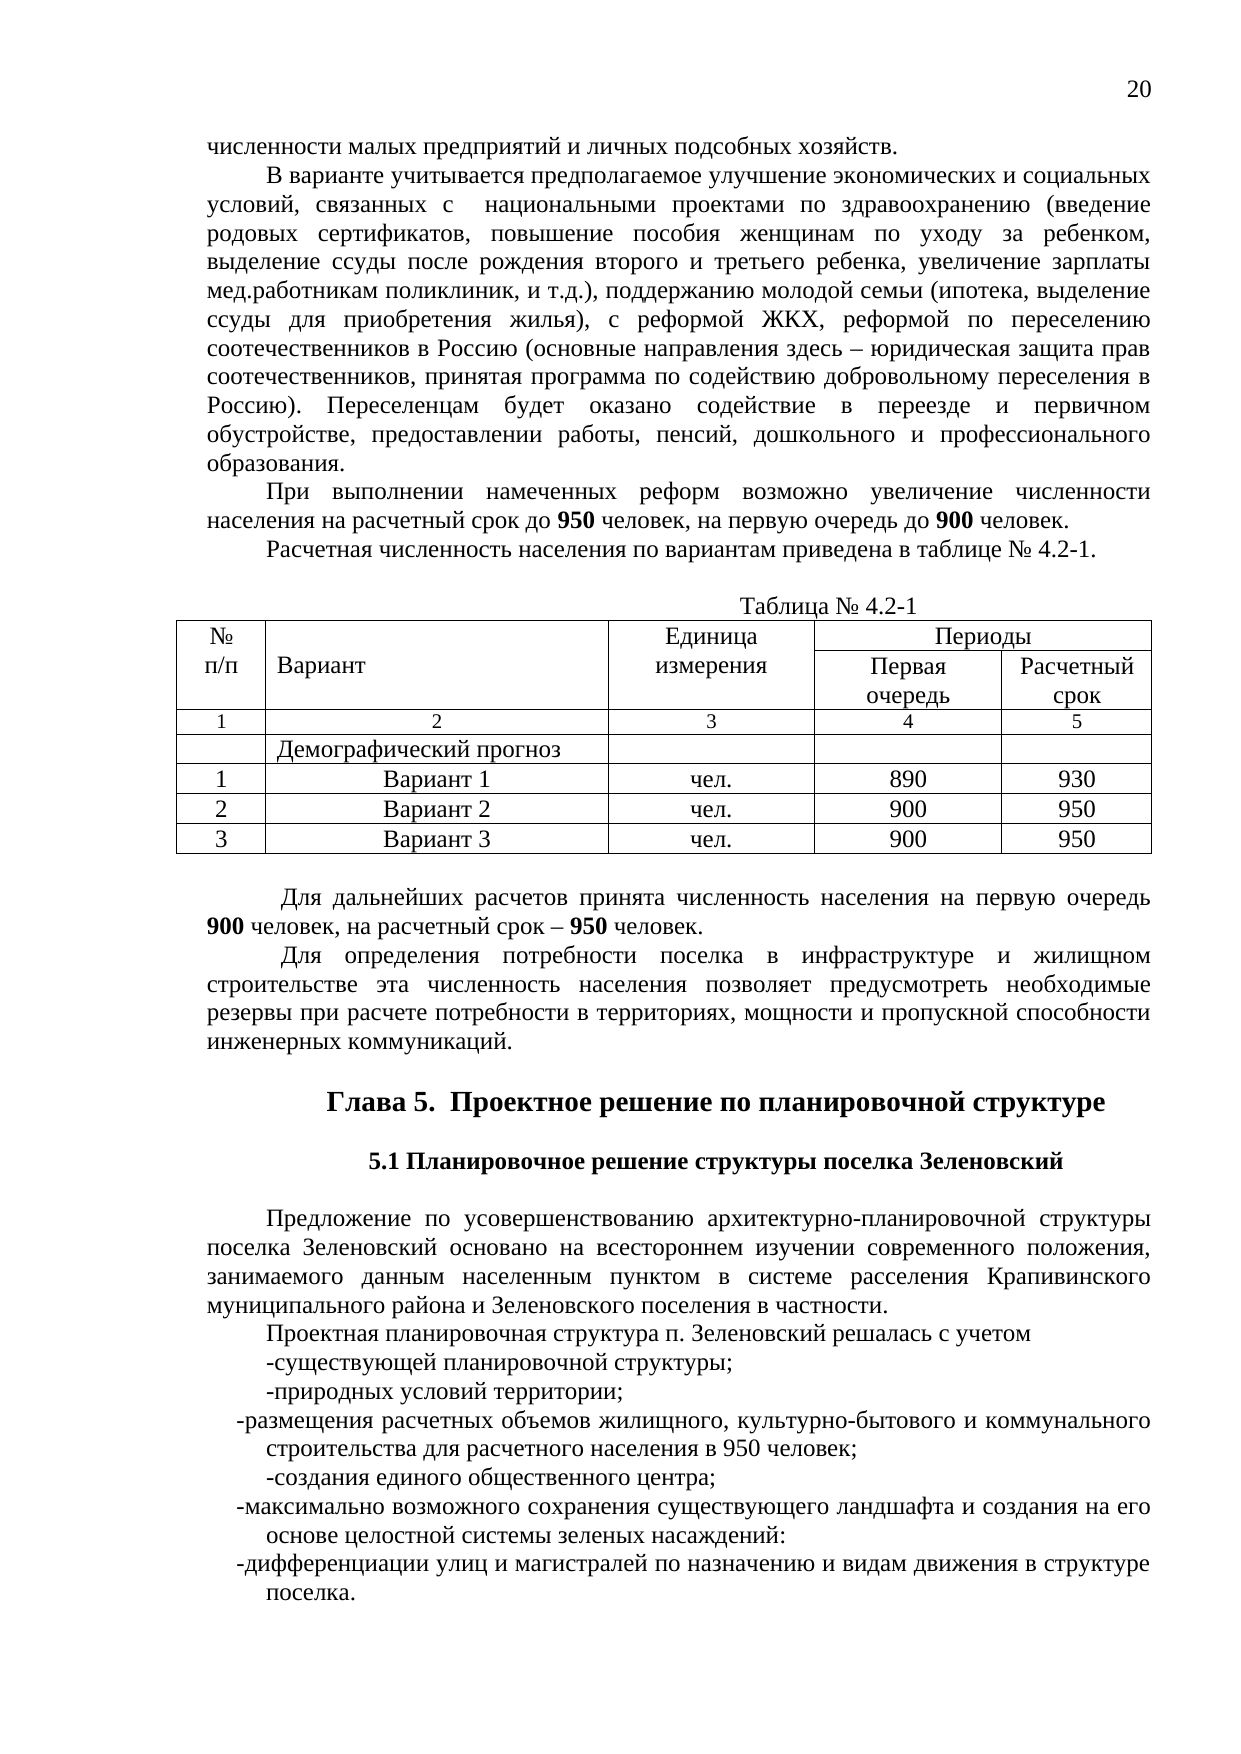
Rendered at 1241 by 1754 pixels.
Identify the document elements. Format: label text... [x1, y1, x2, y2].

table_header Вариант [266, 621, 608, 708]
table_cell Вариант 2 [266, 794, 608, 823]
table_cell Вариант 1 [266, 764, 608, 793]
table_cell 3 [177, 824, 265, 853]
table_cell Демографический прогноз [266, 735, 608, 763]
text Для определения потребности поселка в инфраструктуре и жилищном строительстве эта численность населения позволяет предусмотреть необходимые резервы при расчете потребности в территориях, мощности и пропускной способности инженерных коммуникаций. [207, 940, 1152, 1055]
text Для дальнейших расчетов принята численность населения на первую очередь 900 человек, на расчетный срок – 950 человек. [207, 882, 1152, 940]
table_header Единица измерения [609, 621, 814, 708]
table_cell 2 [177, 794, 265, 823]
table_cell 3 [609, 710, 814, 733]
text Глава 5. Проектное решение по планировочной структуре [207, 1084, 1152, 1117]
text -существующей планировочной структуры; [207, 1347, 1152, 1376]
table_cell 900 [815, 824, 1001, 853]
table_header Периоды [815, 621, 1151, 650]
text -дифференциации улиц и магистралей по назначению и видам движения в структуре поселка. [236, 1548, 1152, 1606]
text Таблица № 4.2-1 [207, 591, 1152, 620]
text -создания единого общественного центра; [207, 1462, 1152, 1491]
table_cell 1 [177, 710, 265, 733]
table_cell чел. [609, 764, 814, 793]
table_cell Расчетный срок [1002, 651, 1151, 708]
table_cell [177, 735, 265, 763]
table_cell 900 [815, 794, 1001, 823]
text Предложение по усовершенствованию архитектурно-планировочной структуры поселка Зеленовский основано на всестороннем изучении современного положения, занимаемого данным населенным пунктом в системе расселения Крапивинского муниципального района и Зеленовского поселения в частности. [207, 1203, 1152, 1318]
table_cell 4 [815, 710, 1001, 733]
table_cell 950 [1002, 824, 1151, 853]
text -природных условий территории; [207, 1376, 1152, 1405]
table_cell чел. [609, 794, 814, 823]
table_cell 890 [815, 764, 1001, 793]
table_header № п/п [177, 621, 265, 708]
text При выполнении намеченных реформ возможно увеличение численности населения на расчетный срок до 950 человек, на первую очередь до 900 человек. [207, 476, 1152, 534]
text 5.1 Планировочное решение структуры поселка Зеленовский [207, 1146, 1152, 1175]
table_cell [815, 735, 1001, 763]
table_cell 950 [1002, 794, 1151, 823]
table_cell Вариант 3 [266, 824, 608, 853]
table_cell 1 [177, 764, 265, 793]
table_cell [609, 735, 814, 763]
table_cell [1002, 735, 1151, 763]
text В варианте учитывается предполагаемое улучшение экономических и социальных условий, связанных с национальными проектами по здравоохранению (введение родовых сертификатов, повышение пособия женщинам по уходу за ребенком, выделение ссуды после рождения второго и третьего ребенка, увеличение зарплаты мед.работникам поликлиник, и т.д.), поддержанию молодой семьи (ипотека, выделение ссуды для приобретения жилья), с реформой ЖКХ, реформой по переселению соотечественников в Россию (основные направления здесь – юридическая защита прав соотечественников, принятая программа по содействию добровольному переселения в Россию). Переселенцам будет оказано содействие в переезде и первичном обустройстве, предоставлении работы, пенсий, дошкольного и профессионального образования. [207, 160, 1152, 476]
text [207, 131, 1152, 160]
table_cell 2 [266, 710, 608, 733]
text -максимально возможного сохранения существующего ландшафта и создания на его основе целостной системы зеленых насаждений: [236, 1491, 1152, 1548]
table_cell Первая очередь [815, 651, 1001, 708]
text -размещения расчетных объемов жилищного, культурно-бытового и коммунального строительства для расчетного населения в 950 человек; [236, 1405, 1152, 1462]
table_cell 930 [1002, 764, 1151, 793]
text Расчетная численность населения по вариантам приведена в таблице № 4.2-1. [207, 534, 1152, 563]
table_cell чел. [609, 824, 814, 853]
text Проектная планировочная структура п. Зеленовский решалась с учетом [207, 1318, 1152, 1347]
table_cell 5 [1002, 710, 1151, 733]
